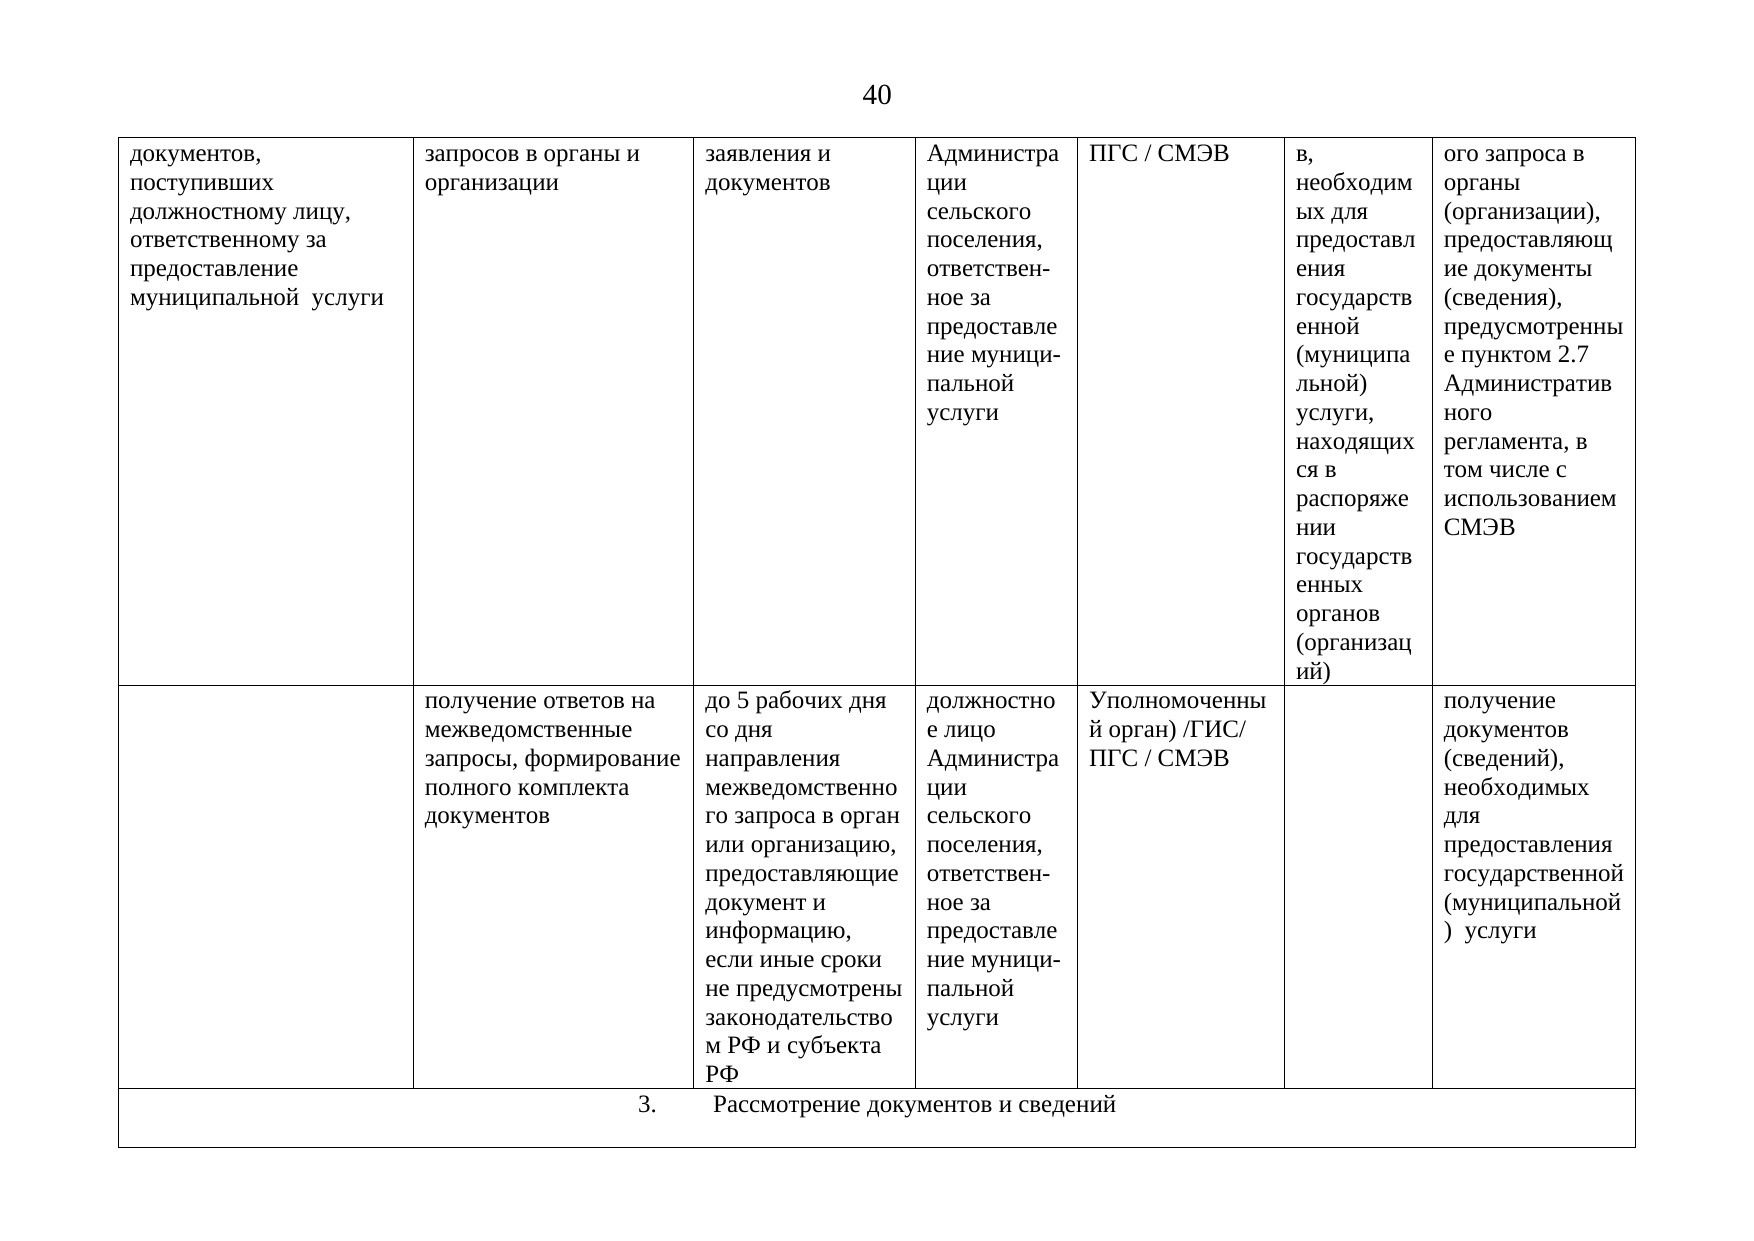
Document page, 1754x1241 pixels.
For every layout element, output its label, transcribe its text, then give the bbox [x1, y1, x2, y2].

table_cell получение документов (сведений), необходимых для предоставления государственной (муниципальной) услуги [1433, 686, 1635, 1088]
table_cell 3. Рассмотрение документов и сведений [119, 1089, 1635, 1147]
table_cell получение ответов на межведомственные запросы, формирование полного комплекта документов [414, 686, 693, 1088]
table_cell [414, 138, 693, 684]
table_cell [1285, 138, 1432, 684]
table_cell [694, 138, 915, 684]
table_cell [916, 686, 1077, 1088]
table_cell до 5 рабочих дня со дня направления межведомственного запроса в орган или организацию, предоставляющие документ и информацию, если иные сроки не предусмотрены законодательством РФ и субъекта РФ [694, 686, 915, 1088]
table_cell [1078, 138, 1284, 684]
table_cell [119, 138, 413, 684]
table_cell [119, 686, 413, 1088]
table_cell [916, 138, 1077, 684]
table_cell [1433, 138, 1635, 684]
table_cell [1285, 686, 1432, 1088]
table_cell Уполномоченный орган) /ГИС/ ПГС / СМЭВ [1078, 686, 1284, 1088]
